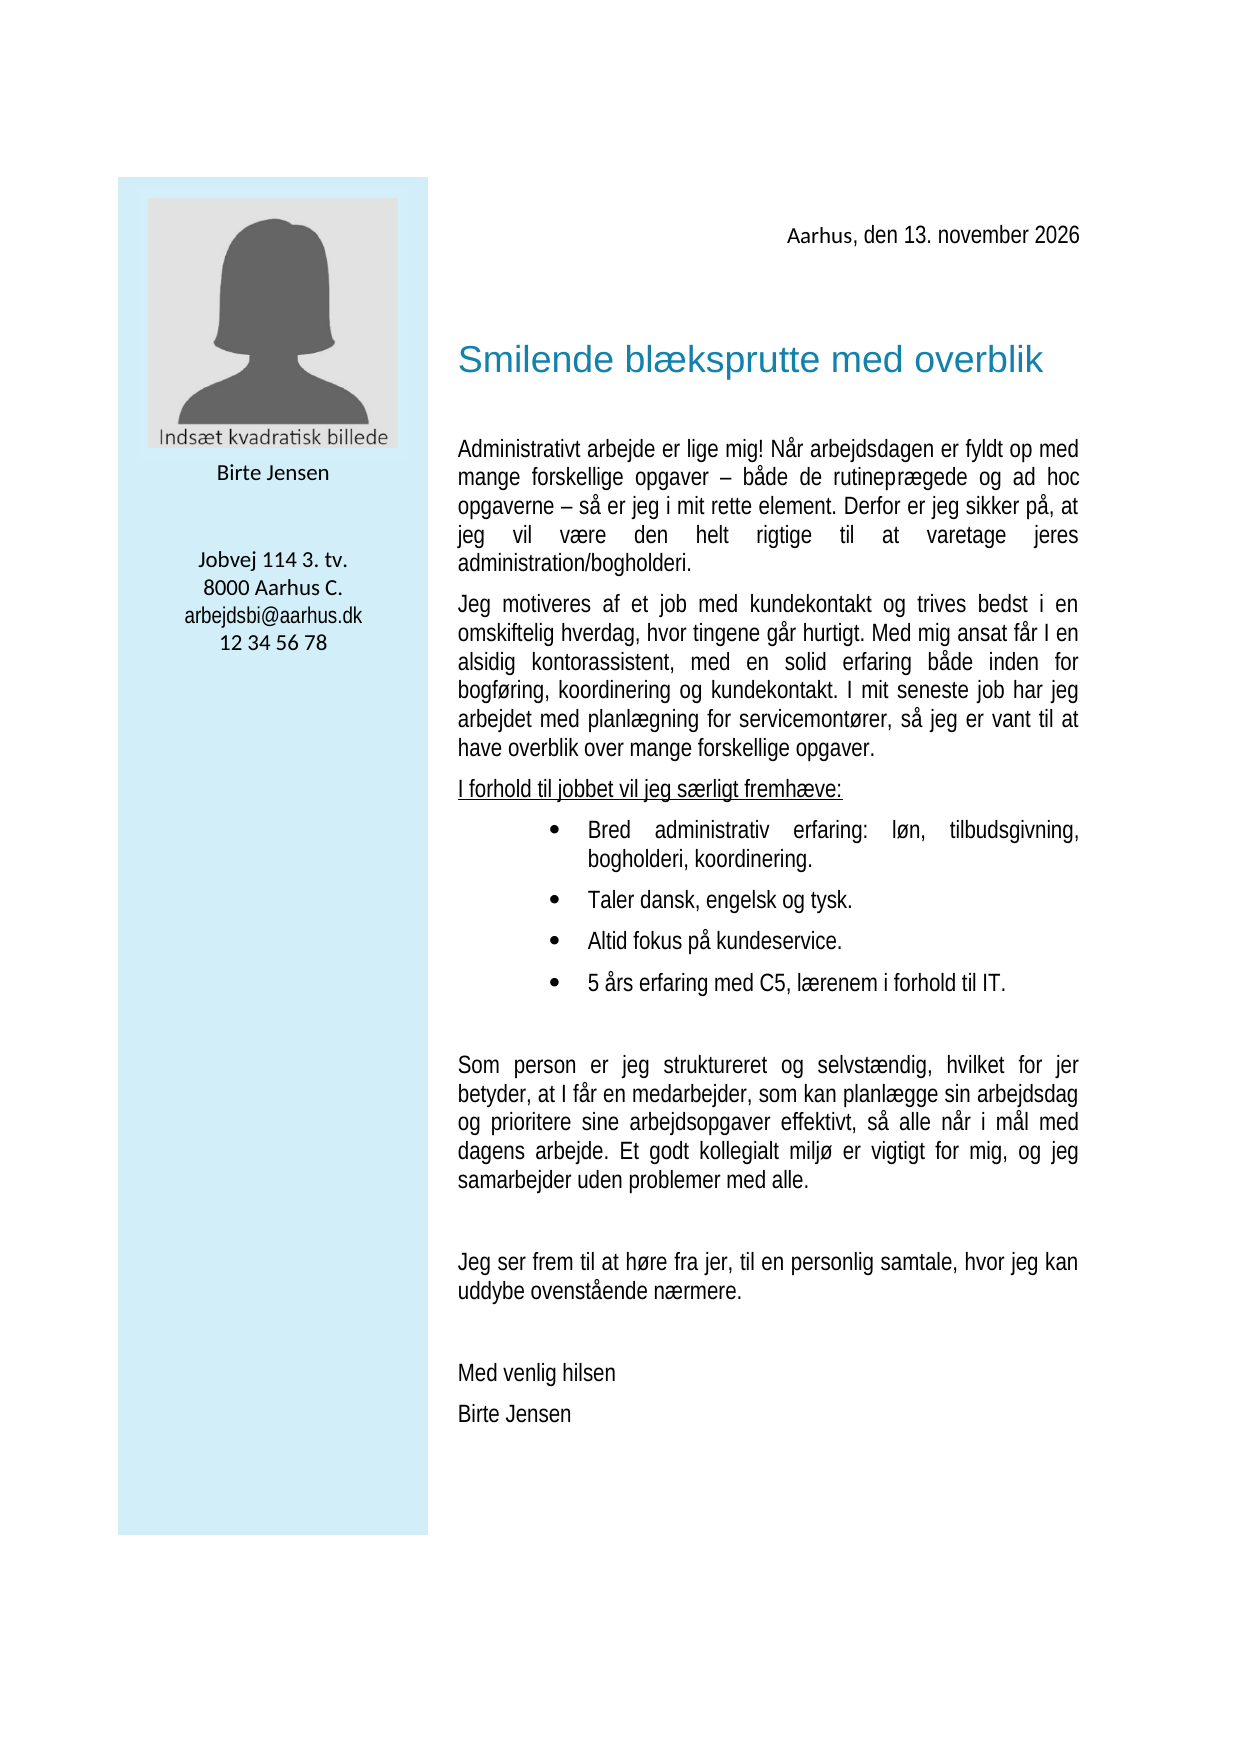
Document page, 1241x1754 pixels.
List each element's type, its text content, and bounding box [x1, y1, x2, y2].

table_header [118, 177, 428, 1535]
picture [148, 198, 398, 448]
table_header , den 15. august 2017 Administrativt arbejde er lige mig! Når arbejdsdagen er fyldt op med mange forskellige opgaver – både de rutineprægede og ad hoc opgaverne – så er jeg i mit rette element. Derfor er jeg sikker på, at jeg vil være den helt rigtige til at varetage jeres administration/bogholderi. Jeg motiveres af et job med kundekontakt og trives bedst i en omskiftelig hverdag, hvor tingene går hurtigt. Med mig ansat får I en alsidig kontorassistent, med en solid erfaring både inden for bogføring, koordinering og kundekontakt. I mit seneste job har jeg arbejdet med planlægning for servicemontører, så jeg er vant til at have overblik over mange forskellige opgaver. I forhold til jobbet vil jeg særligt fremhæve: Bred administrativ erfaring: løn, tilbudsgivning, bogholderi, koordinering. Taler dansk, engelsk og tysk. Altid fokus på kundeservice. 5 års erfaring med C5, lærenem i forhold til IT. Som person er jeg struktureret og selvstændig, hvilket for jer betyder, at I får en medarbejder, som kan planlægge sin arbejdsdag og prioritere sine arbejdsopgaver effektivt, så alle når i mål med dagens arbejde. Et godt kollegialt miljø er vigtigt for mig, og jeg samarbejder uden problemer med alle. Jeg ser frem til at høre fra jer, til en personlig samtale, hvor jeg kan uddybe ovenstående nærmere. Med venlig hilsen [428, 177, 1091, 1535]
